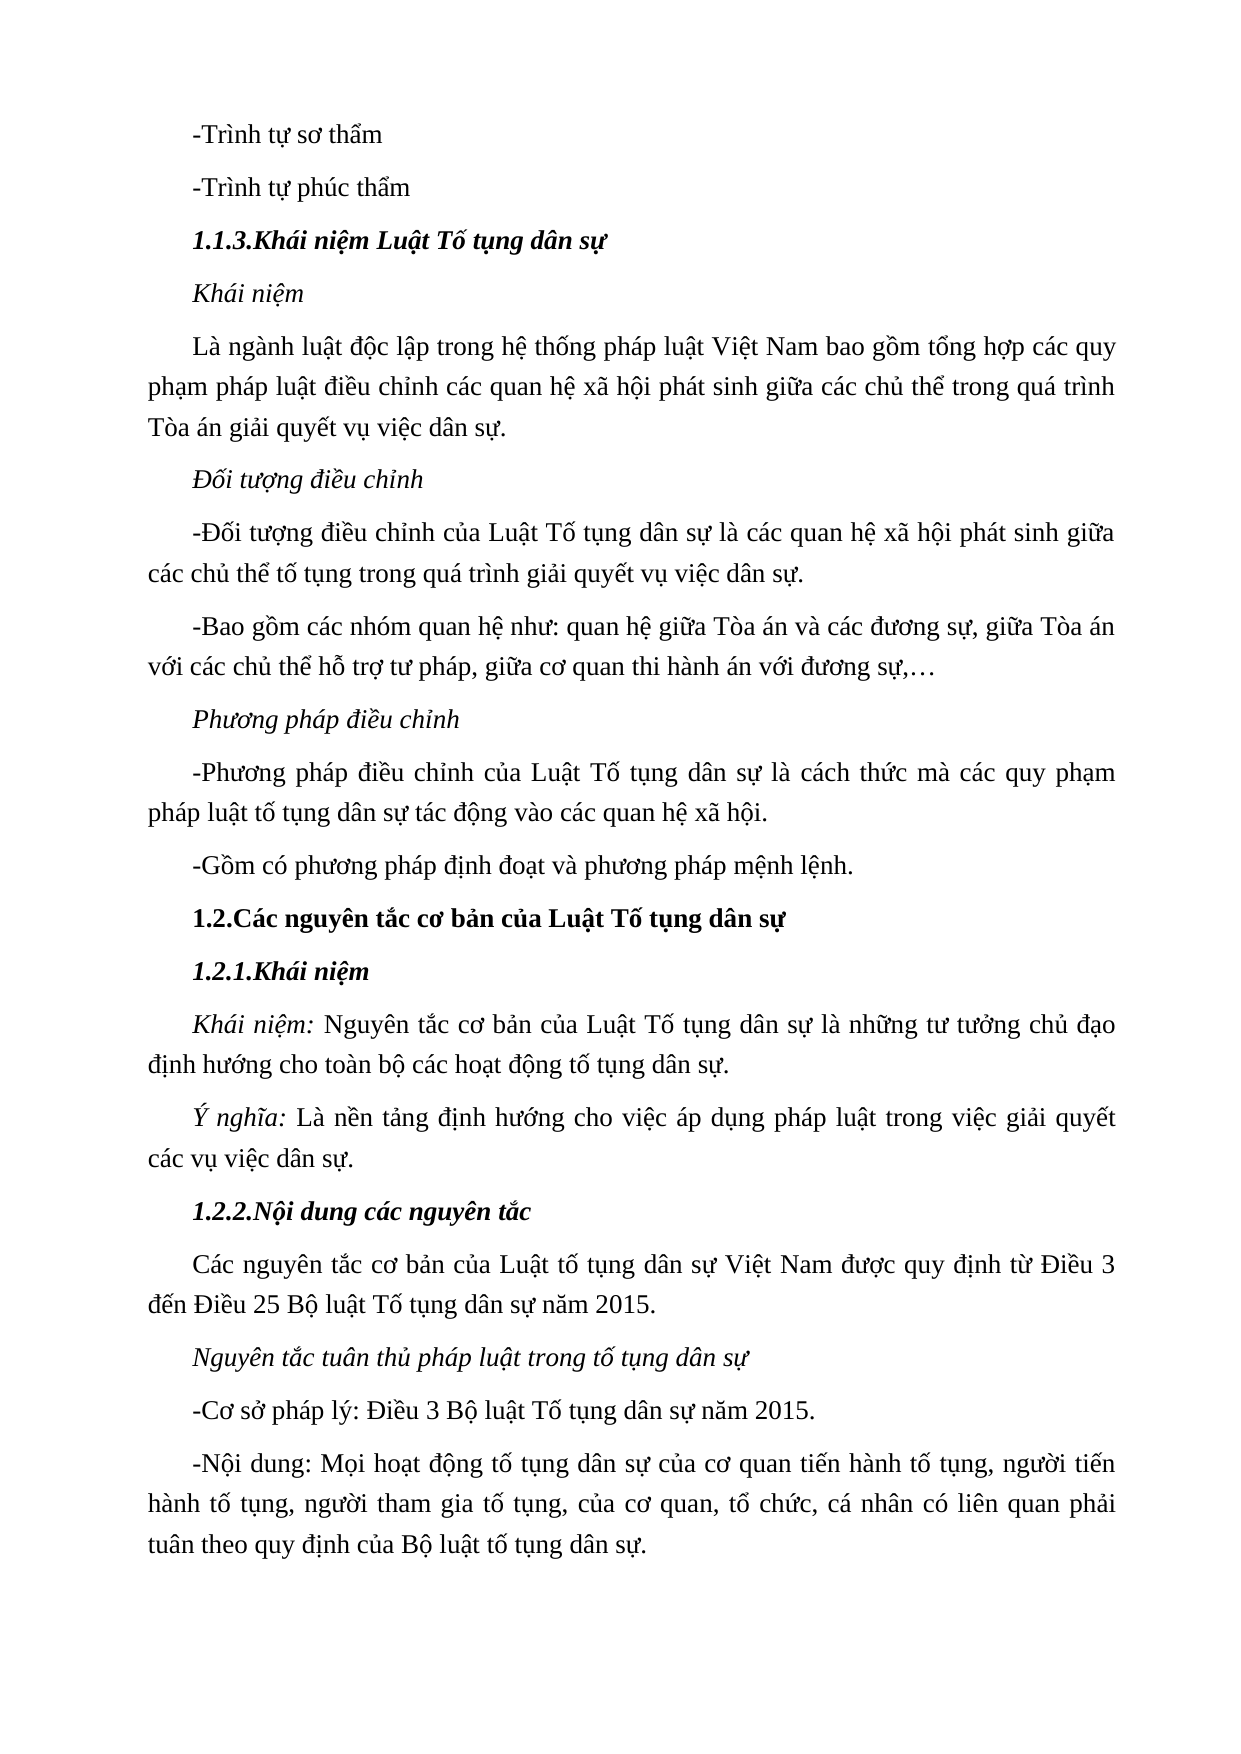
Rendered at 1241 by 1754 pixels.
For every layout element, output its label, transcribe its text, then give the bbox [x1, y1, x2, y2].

text Khái niệm [148, 277, 1117, 308]
text Là ngành luật độc lập trong hệ thống pháp luật Việt Nam bao gồm tổng hợp các quy phạm pháp luật điều chỉnh các quan hệ xã hội phát sinh giữa các chủ thể trong quá trình Tòa án giải quyết vụ việc dân sự. [148, 330, 1117, 442]
text 1.1.3.Khái niệm Luật Tố tụng dân sự [148, 224, 1117, 255]
text -Gồm có phương pháp định đoạt và phương pháp mệnh lệnh. [148, 849, 1117, 881]
text -Bao gồm các nhóm quan hệ như: quan hệ giữa Tòa án và các đương sự, giữa Tòa án với các chủ thể hỗ trợ tư pháp, giữa cơ quan thi hành án với đương sự,… [148, 610, 1117, 681]
text -Cơ sở pháp lý: Điều 3 Bộ luật Tố tụng dân sự năm 2015. [148, 1394, 1117, 1425]
text -Phương pháp điều chỉnh của Luật Tố tụng dân sự là cách thức mà các quy phạm pháp luật tố tụng dân sự tác động vào các quan hệ xã hội. [148, 756, 1117, 828]
text 1.2.1.Khái niệm [148, 955, 1117, 986]
text Đối tượng điều chỉnh [148, 463, 1117, 495]
text Khái niệm: Nguyên tắc cơ bản của Luật Tố tụng dân sự là những tư tưởng chủ đạo định hướng cho toàn bộ các hoạt động tố tụng dân sự. [148, 1008, 1117, 1080]
text 1.2.2.Nội dung các nguyên tắc [148, 1195, 1117, 1226]
text Nguyên tắc tuân thủ pháp luật trong tố tụng dân sự [148, 1341, 1117, 1372]
text Các nguyên tắc cơ bản của Luật tố tụng dân sự Việt Nam được quy định từ Điều 3 đến Điều 25 Bộ luật Tố tụng dân sự năm 2015. [148, 1248, 1117, 1319]
text 1.2.Các nguyên tắc cơ bản của Luật Tố tụng dân sự [148, 902, 1117, 933]
text -Trình tự phúc thẩm [148, 171, 1117, 202]
text -Nội dung: Mọi hoạt động tố tụng dân sự của cơ quan tiến hành tố tụng, người tiến hành tố tụng, người tham gia tố tụng, của cơ quan, tổ chức, cá nhân có liên quan phải tuân theo quy định của Bộ luật tố tụng dân sự. [148, 1447, 1117, 1559]
text Ý nghĩa: Là nền tảng định hướng cho việc áp dụng pháp luật trong việc giải quyết các vụ việc dân sự. [148, 1101, 1117, 1173]
text -Đối tượng điều chỉnh của Luật Tố tụng dân sự là các quan hệ xã hội phát sinh giữa các chủ thể tố tụng trong quá trình giải quyết vụ việc dân sự. [148, 516, 1117, 588]
text -Trình tự sơ thẩm [148, 118, 1117, 149]
text Phương pháp điều chỉnh [148, 703, 1117, 734]
